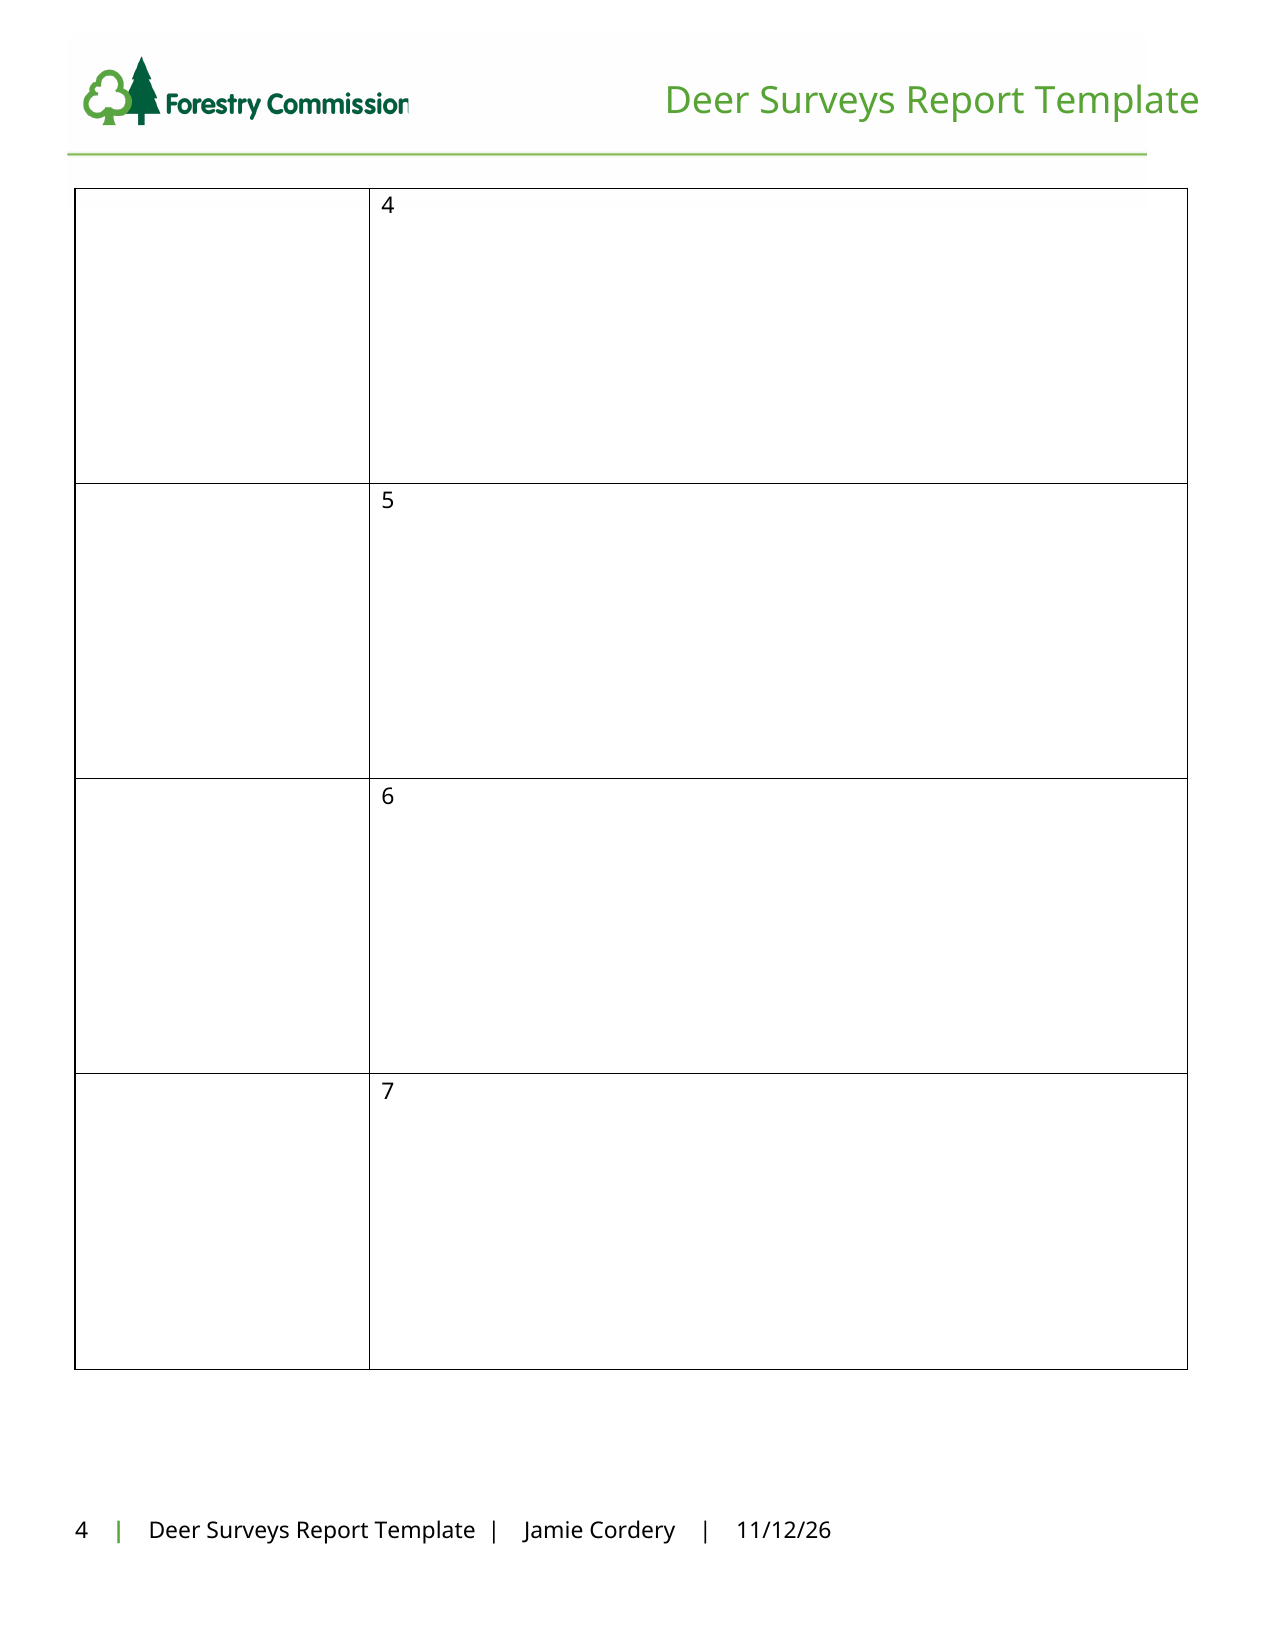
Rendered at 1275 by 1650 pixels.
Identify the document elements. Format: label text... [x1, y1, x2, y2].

table_cell [76, 484, 369, 778]
table_cell [76, 779, 369, 1073]
table_cell 5 [370, 484, 1187, 778]
table_cell 7 [370, 1074, 1187, 1369]
table_cell 6 [370, 779, 1187, 1073]
table_cell [76, 189, 369, 483]
table_cell [76, 1074, 369, 1369]
table_cell 4 [370, 189, 1187, 483]
picture [67, 34, 1147, 210]
